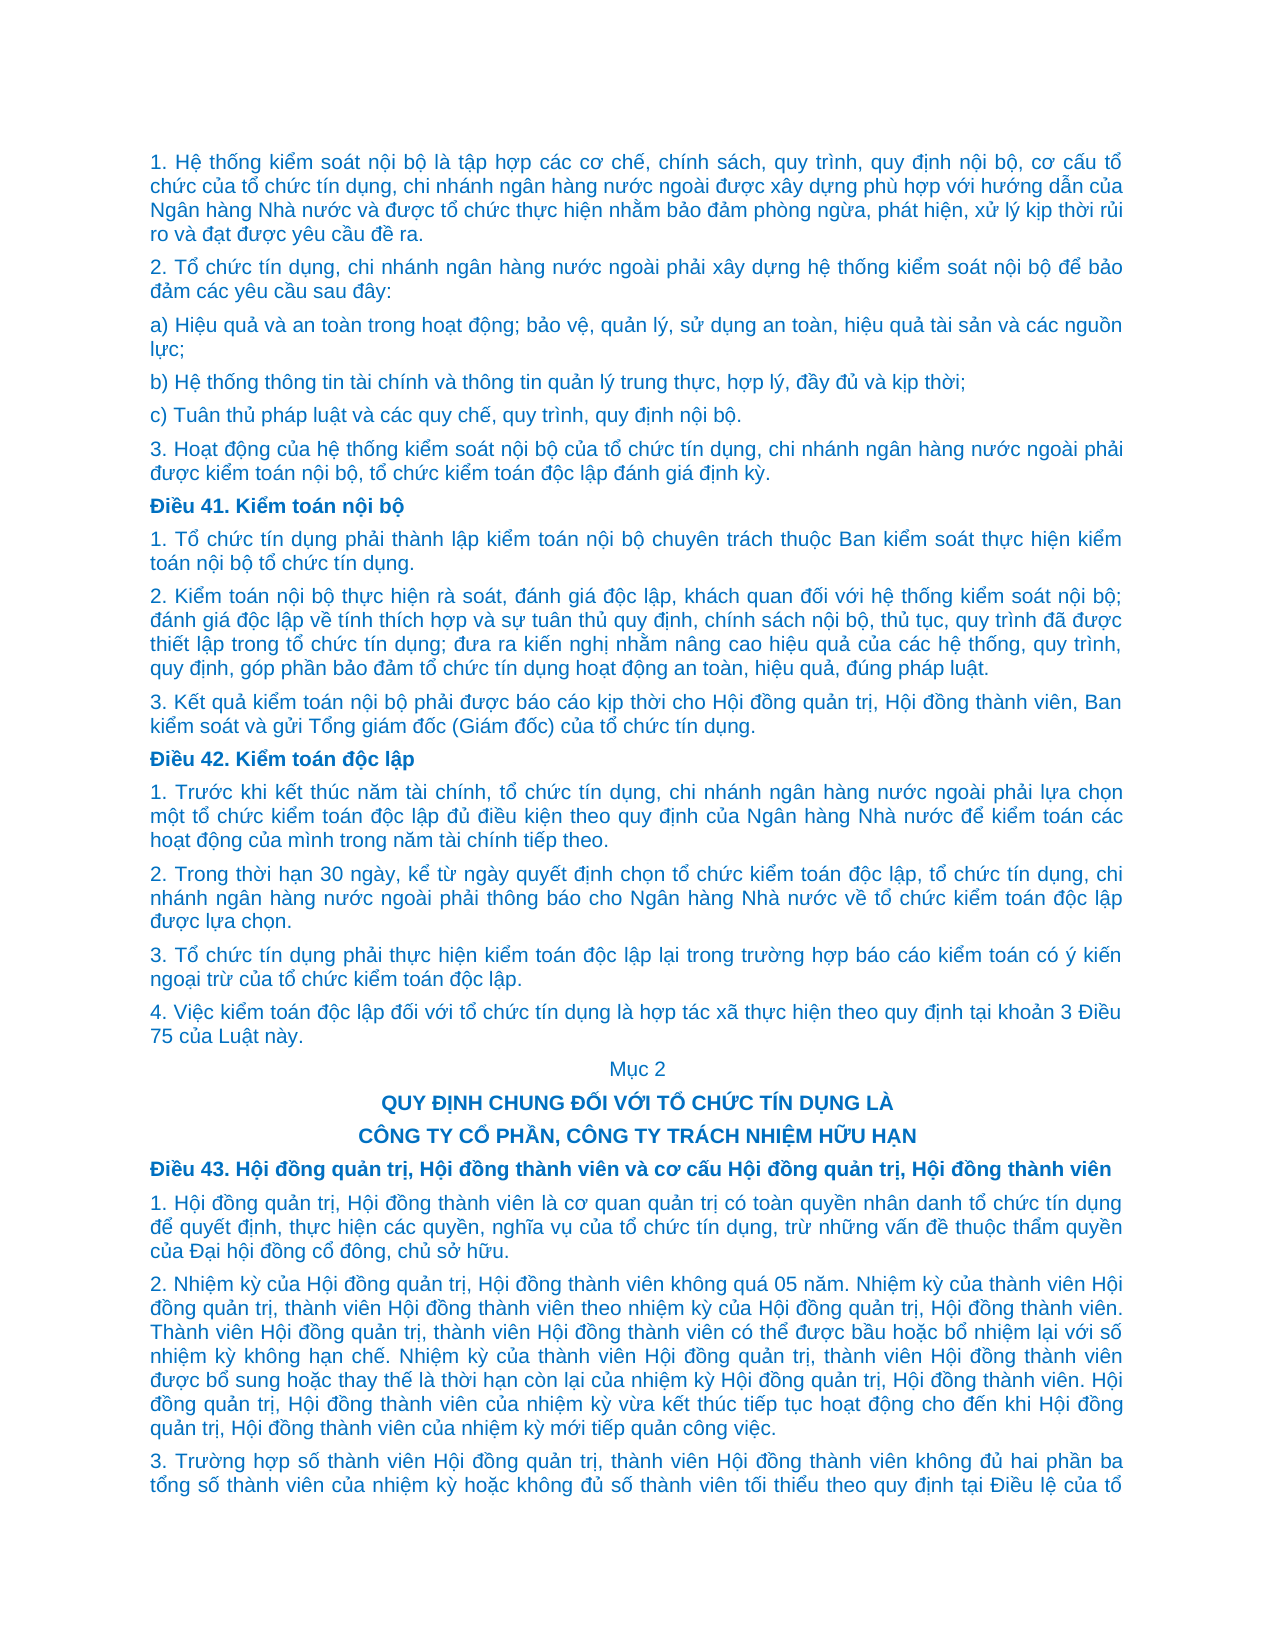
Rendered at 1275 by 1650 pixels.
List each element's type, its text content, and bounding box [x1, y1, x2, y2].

text b) Hệ thống thông tin tài chính và thông tin quản lý trung thực, hợp lý, đầy đủ và kịp thời; [150, 370, 1125, 394]
text 4. Việc kiểm toán độc lập đối với tổ chức tín dụng là hợp tác xã thực hiện theo quy định tại khoản 3 Điều 75 của Luật này. [150, 1000, 1125, 1048]
text Điều 42. Kiểm toán độc lập [150, 747, 1125, 771]
text 1. Hệ thống kiểm soát nội bộ là tập hợp các cơ chế, chính sách, quy trình, quy định nội bộ, cơ cấu tổ chức của tổ chức tín dụng, chi nhánh ngân hàng nước ngoài được xây dựng phù hợp với hướng dẫn của Ngân hàng Nhà nước và được tổ chức thực hiện nhằm bảo đảm phòng ngừa, phát hiện, xử lý kịp thời rủi ro và đạt được yêu cầu đề ra. [150, 150, 1125, 246]
text CÔNG TY CỔ PHẦN, CÔNG TY TRÁCH NHIỆM HỮU HẠN [150, 1124, 1125, 1148]
text Điều 41. Kiểm toán nội bộ [150, 494, 1125, 518]
text a) Hiệu quả và an toàn trong hoạt động; bảo vệ, quản lý, sử dụng an toàn, hiệu quả tài sản và các nguồn lực; [150, 312, 1125, 360]
text 2. Kiểm toán nội bộ thực hiện rà soát, đánh giá độc lập, khách quan đối với hệ thống kiểm soát nội bộ; đánh giá độc lập về tính thích hợp và sự tuân thủ quy định, chính sách nội bộ, thủ tục, quy trình đã được thiết lập trong tổ chức tín dụng; đưa ra kiến nghị nhằm nâng cao hiệu quả của các hệ thống, quy trình, quy định, góp phần bảo đảm tổ chức tín dụng hoạt động an toàn, hiệu quả, đúng pháp luật. [150, 584, 1125, 680]
text c) Tuân thủ pháp luật và các quy chế, quy trình, quy định nội bộ. [150, 403, 1125, 427]
text Điều 43. Hội đồng quản trị, Hội đồng thành viên và cơ cấu Hội đồng quản trị, Hội đồng thành viên [150, 1157, 1125, 1181]
text 1. Hội đồng quản trị, Hội đồng thành viên là cơ quan quản trị có toàn quyền nhân danh tổ chức tín dụng để quyết định, thực hiện các quyền, nghĩa vụ của tổ chức tín dụng, trừ những vấn đề thuộc thẩm quyền của Đại hội đồng cổ đông, chủ sở hữu. [150, 1191, 1125, 1262]
text QUY ĐỊNH CHUNG ĐỐI VỚI TỔ CHỨC TÍN DỤNG LÀ [150, 1091, 1125, 1114]
text 2. Trong thời hạn 30 ngày, kể từ ngày quyết định chọn tổ chức kiểm toán độc lập, tổ chức tín dụng, chi nhánh ngân hàng nước ngoài phải thông báo cho Ngân hàng Nhà nước về tổ chức kiểm toán độc lập được lựa chọn. [150, 861, 1125, 933]
text 3. Tổ chức tín dụng phải thực hiện kiểm toán độc lập lại trong trường hợp báo cáo kiểm toán có ý kiến ngoại trừ của tổ chức kiểm toán độc lập. [150, 943, 1125, 991]
text 2. Tổ chức tín dụng, chi nhánh ngân hàng nước ngoài phải xây dựng hệ thống kiểm soát nội bộ để bảo đảm các yêu cầu sau đây: [150, 255, 1125, 303]
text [150, 1449, 1125, 1497]
text 1. Tổ chức tín dụng phải thành lập kiểm toán nội bộ chuyên trách thuộc Ban kiểm soát thực hiện kiểm toán nội bộ tổ chức tín dụng. [150, 527, 1125, 575]
text 3. Hoạt động của hệ thống kiểm soát nội bộ của tổ chức tín dụng, chi nhánh ngân hàng nước ngoài phải được kiểm toán nội bộ, tổ chức kiểm toán độc lập đánh giá định kỳ. [150, 436, 1125, 484]
text 2. Nhiệm kỳ của Hội đồng quản trị, Hội đồng thành viên không quá 05 năm. Nhiệm kỳ của thành viên Hội đồng quản trị, thành viên Hội đồng thành viên theo nhiệm kỳ của Hội đồng quản trị, Hội đồng thành viên. Thành viên Hội đồng quản trị, thành viên Hội đồng thành viên có thể được bầu hoặc bổ nhiệm lại với số nhiệm kỳ không hạn chế. Nhiệm kỳ của thành viên Hội đồng quản trị, thành viên Hội đồng thành viên được bổ sung hoặc thay thế là thời hạn còn lại của nhiệm kỳ Hội đồng quản trị, Hội đồng thành viên. Hội đồng quản trị, Hội đồng thành viên của nhiệm kỳ vừa kết thúc tiếp tục hoạt động cho đến khi Hội đồng quản trị, Hội đồng thành viên của nhiệm kỳ mới tiếp quản công việc. [150, 1272, 1125, 1439]
text Mục 2 [150, 1057, 1125, 1081]
text 1. Trước khi kết thúc năm tài chính, tổ chức tín dụng, chi nhánh ngân hàng nước ngoài phải lựa chọn một tổ chức kiểm toán độc lập đủ điều kiện theo quy định của Ngân hàng Nhà nước để kiểm toán các hoạt động của mình trong năm tài chính tiếp theo. [150, 780, 1125, 852]
text 3. Kết quả kiểm toán nội bộ phải được báo cáo kịp thời cho Hội đồng quản trị, Hội đồng thành viên, Ban kiểm soát và gửi Tổng giám đốc (Giám đốc) của tổ chức tín dụng. [150, 689, 1125, 737]
